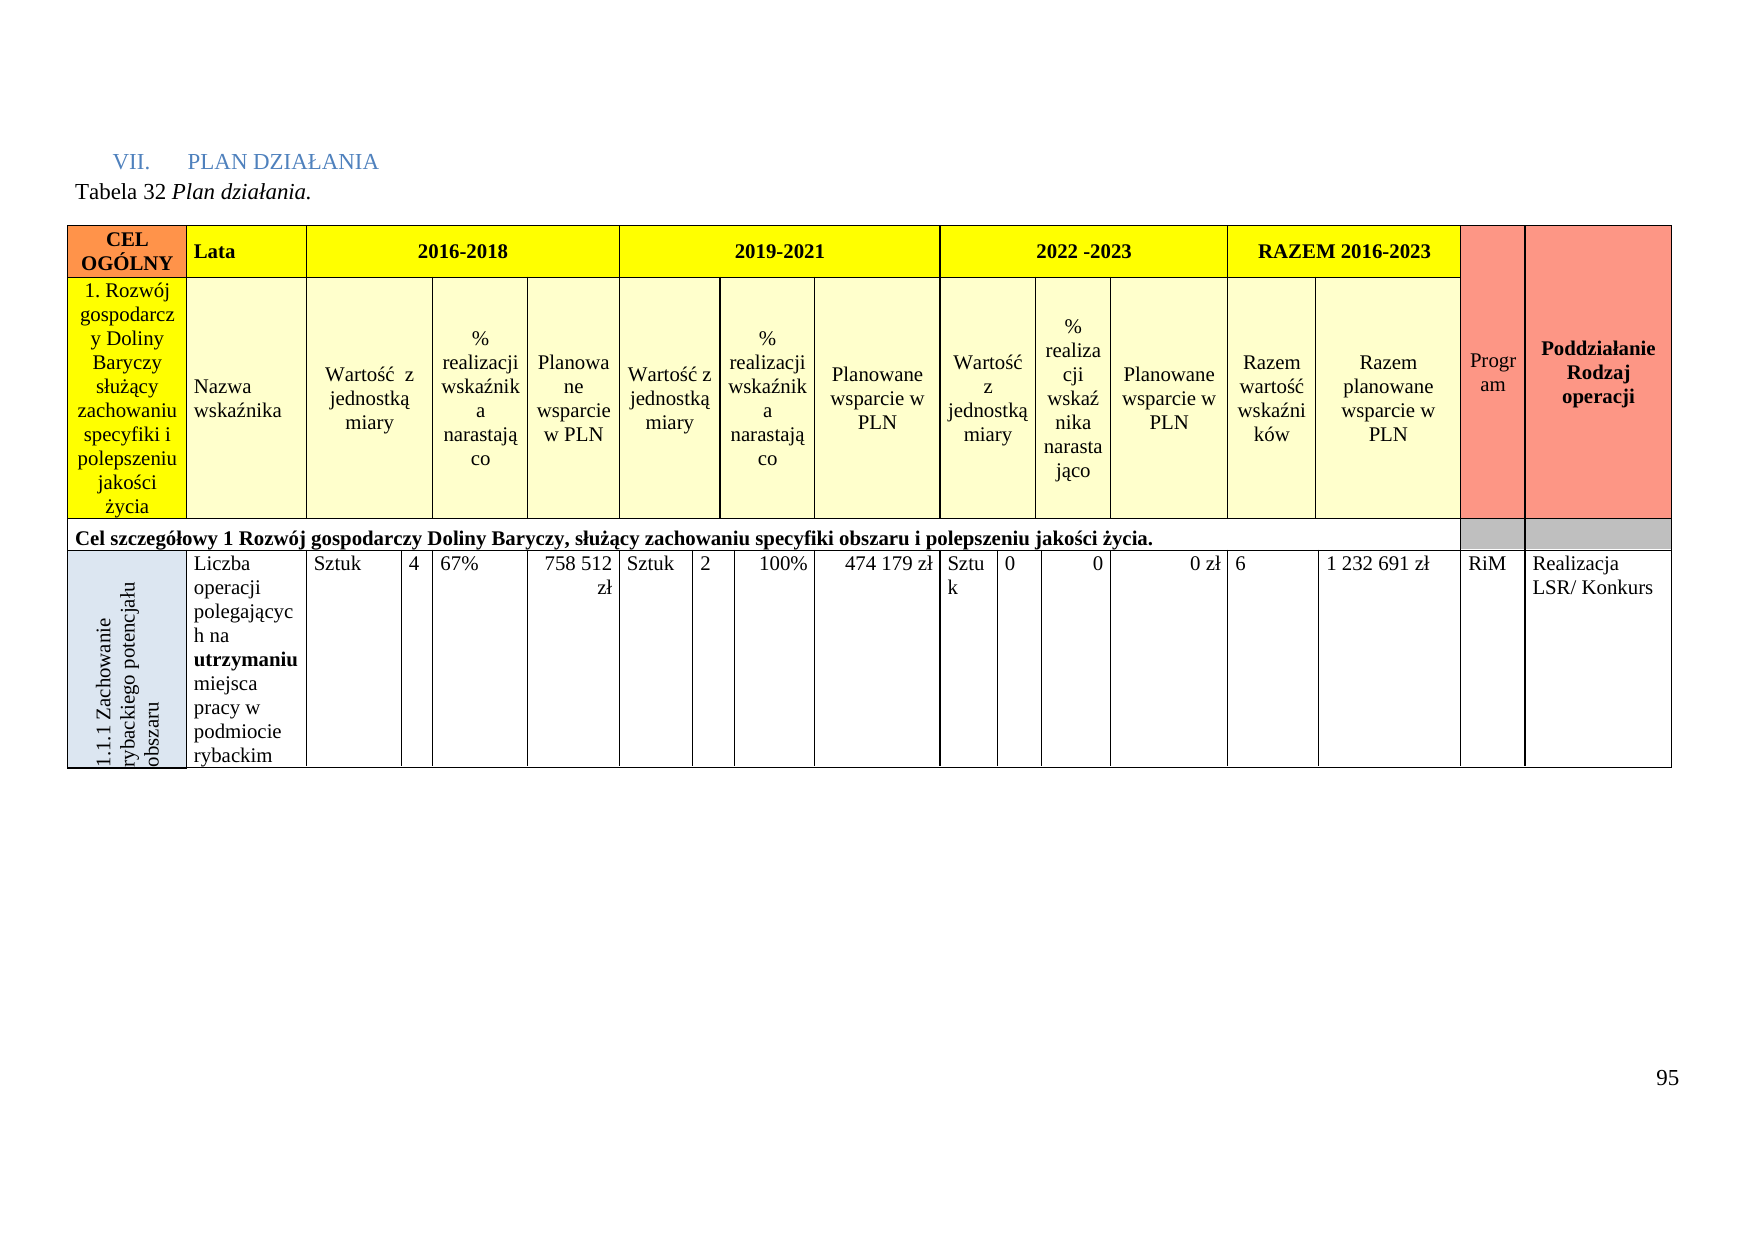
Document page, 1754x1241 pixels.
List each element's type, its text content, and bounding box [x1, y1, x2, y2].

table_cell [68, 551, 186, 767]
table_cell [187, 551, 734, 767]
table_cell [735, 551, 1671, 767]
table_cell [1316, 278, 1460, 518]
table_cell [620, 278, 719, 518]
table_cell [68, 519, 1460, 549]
text Tabela 32 Plan działania. [75, 178, 1679, 204]
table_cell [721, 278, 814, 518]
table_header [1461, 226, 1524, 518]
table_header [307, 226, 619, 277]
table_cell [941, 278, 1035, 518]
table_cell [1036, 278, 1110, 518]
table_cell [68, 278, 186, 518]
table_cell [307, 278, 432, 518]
subtitle Plan Działania [112, 148, 1679, 174]
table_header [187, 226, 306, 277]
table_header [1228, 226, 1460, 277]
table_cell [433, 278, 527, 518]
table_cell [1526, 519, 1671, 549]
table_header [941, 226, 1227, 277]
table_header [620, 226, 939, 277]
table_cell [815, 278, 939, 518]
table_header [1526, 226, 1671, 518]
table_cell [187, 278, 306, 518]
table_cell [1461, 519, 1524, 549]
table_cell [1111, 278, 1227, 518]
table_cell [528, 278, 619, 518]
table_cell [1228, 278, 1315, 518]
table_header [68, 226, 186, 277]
